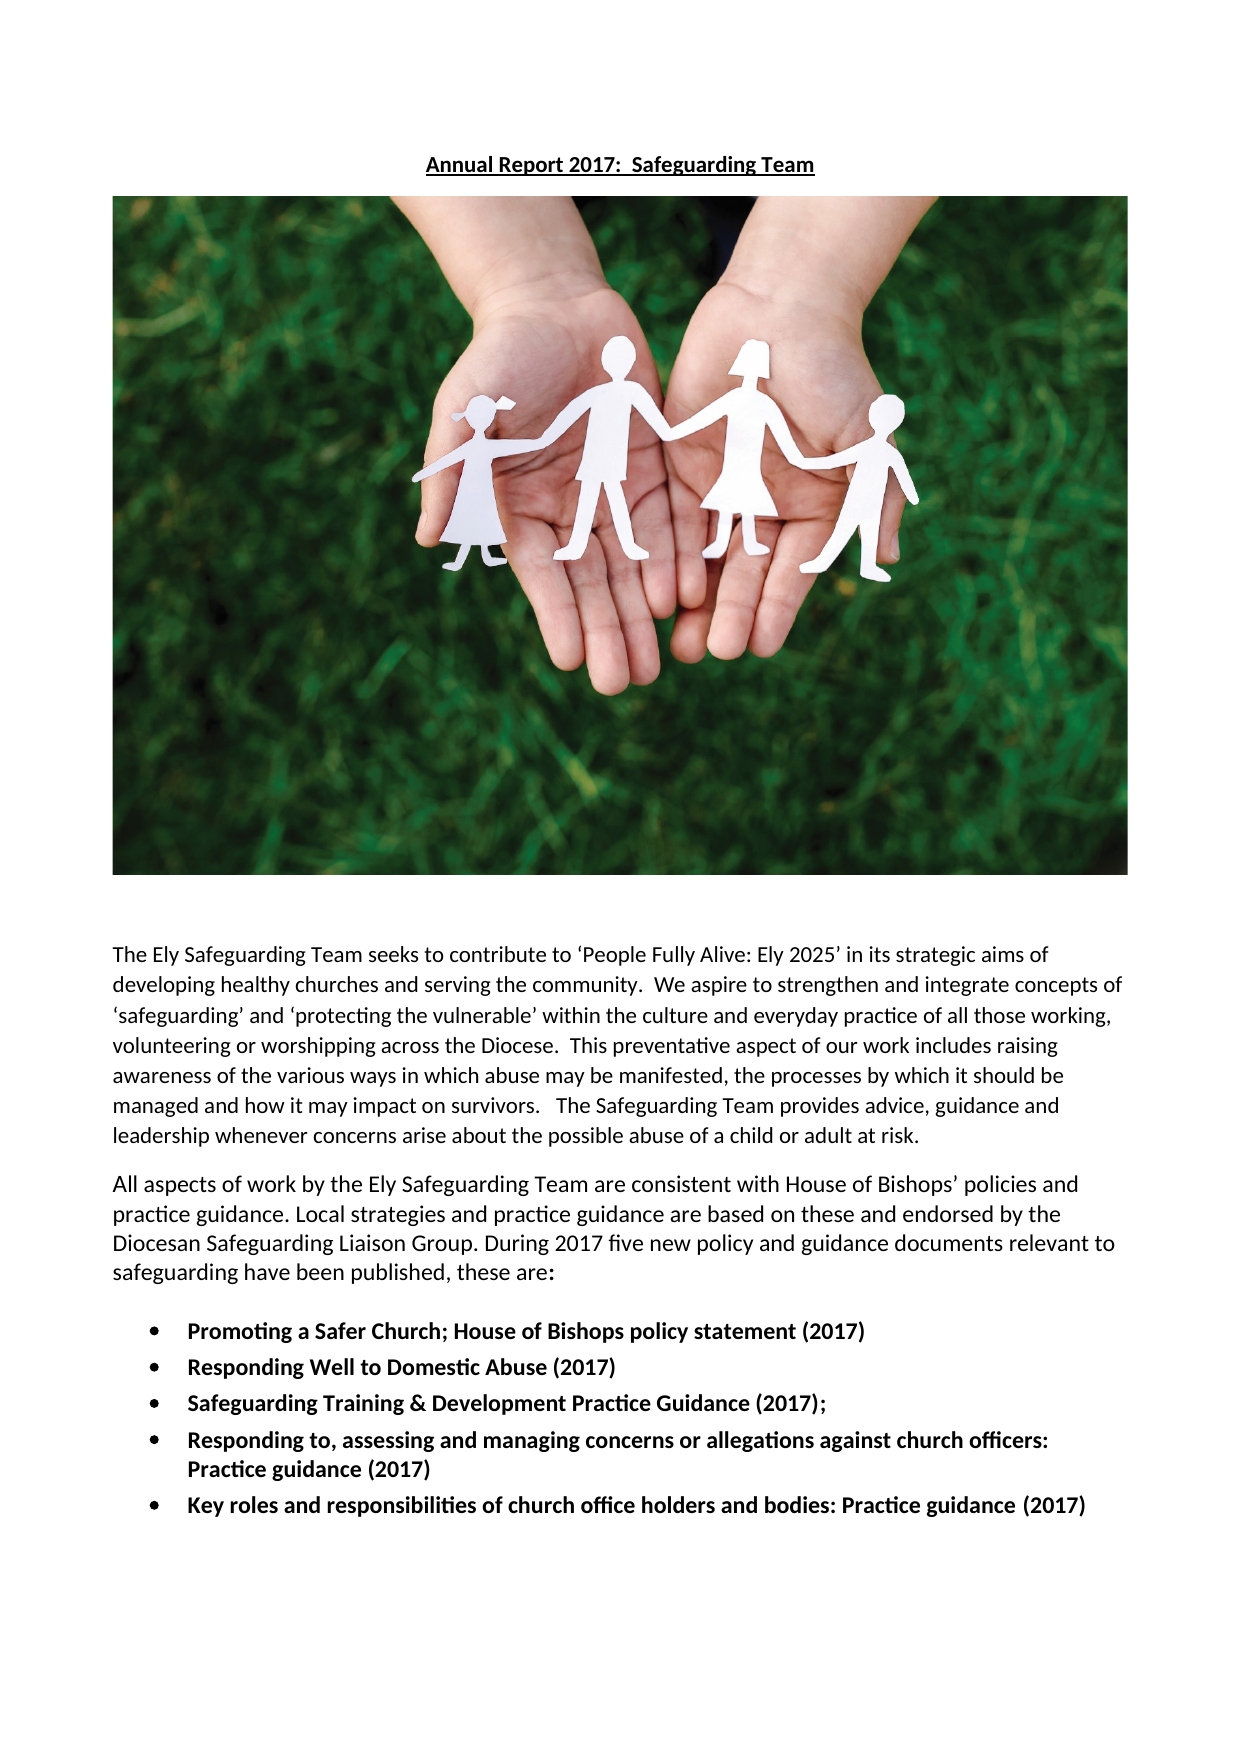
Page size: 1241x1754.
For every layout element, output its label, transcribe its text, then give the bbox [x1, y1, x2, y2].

list Promoting a Safer Church; House of Bishops policy statement (2017) [150, 1316, 1128, 1345]
list Safeguarding Training & Development Practice Guidance (2017); [150, 1388, 1128, 1418]
picture [112, 196, 1128, 875]
text Annual Report 2017: Safeguarding Team [112, 150, 1128, 178]
list Responding to, assessing and managing concerns or allegations against church officers: Practice guidance (2017) [150, 1425, 1128, 1483]
list Key roles and responsibilities of church office holders and bodies: Practice guidance (2017) [150, 1490, 1128, 1519]
text All aspects of work by the Ely Safeguarding Team are consistent with House of Bishops’ policies and practice guidance. Local strategies and practice guidance are based on these and endorsed by the Diocesan Safeguarding Liaison Group. During 2017 five new policy and guidance documents relevant to safeguarding have been published, these are: [112, 1168, 1128, 1287]
list Responding Well to Domestic Abuse (2017) [150, 1352, 1128, 1382]
text The Ely Safeguarding Team seeks to contribute to ‘People Fully Alive: Ely 2025’ in its strategic aims of developing healthy churches and serving the community. We aspire to strengthen and integrate concepts of ‘safeguarding’ and ‘protecting the vulnerable’ within the culture and everyday practice of all those working, volunteering or worshipping across the Diocese. This preventative aspect of our work includes raising awareness of the various ways in which abuse may be manifested, the processes by which it should be managed and how it may impact on survivors. The Safeguarding Team provides advice, guidance and leadership whenever concerns arise about the possible abuse of a child or adult at risk. [112, 940, 1128, 1149]
